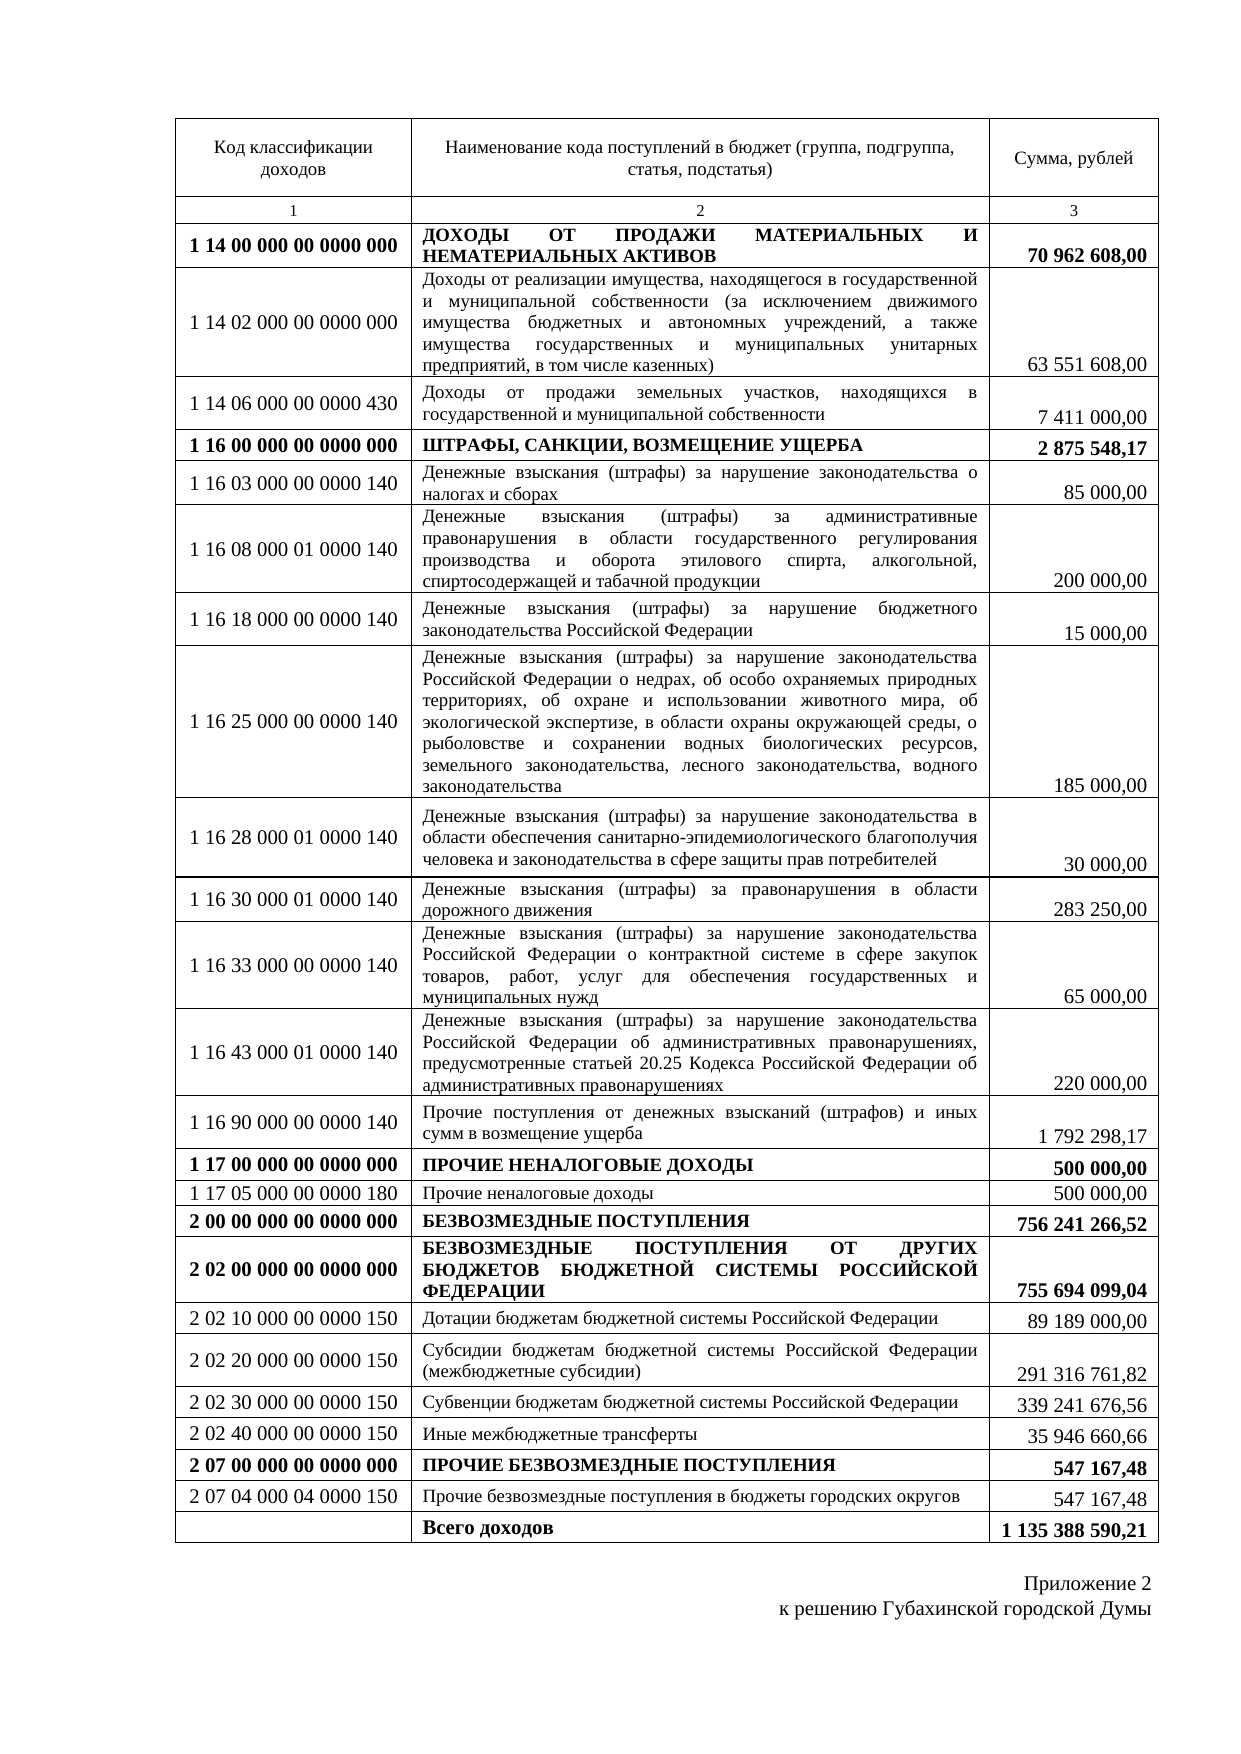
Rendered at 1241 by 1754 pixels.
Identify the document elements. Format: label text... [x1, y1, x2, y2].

table_cell 2 00 00 000 00 0000 000 [176, 1206, 411, 1236]
table_cell 1 17 00 000 00 0000 000 [176, 1149, 411, 1179]
table_cell ПРОЧИЕ НЕНАЛОГОВЫЕ ДОХОДЫ [412, 1149, 989, 1179]
table_cell 1 16 25 000 00 0000 140 [176, 646, 411, 797]
table_cell 7 411 000,00 [990, 377, 1158, 429]
table_header Код классификации доходов [176, 119, 411, 196]
table_cell 63 551 608,00 [990, 268, 1158, 376]
table_cell Денежные взыскания (штрафы) за правонарушения в области дорожного движения [412, 878, 989, 921]
table_header Сумма, рублей [990, 119, 1158, 196]
table_cell ДОХОДЫ ОТ ПРОДАЖИ МАТЕРИАЛЬНЫХ И НЕМАТЕРИАЛЬНЫХ АКТИВОВ [412, 224, 989, 267]
table_cell 1 16 18 000 00 0000 140 [176, 593, 411, 645]
table_cell Денежные взыскания (штрафы) за административные правонарушения в области государственного регулирования производства и оборота этилового спирта, алкогольной, спиртосодержащей и табачной продукции [412, 505, 989, 592]
table_cell 2 02 30 000 00 0000 150 [176, 1387, 411, 1417]
table_cell Прочие безвозмездные поступления в бюджеты городских округов [412, 1481, 989, 1511]
table_cell 1 135 388 590,21 [990, 1512, 1158, 1542]
table_cell БЕЗВОЗМЕЗДНЫЕ ПОСТУПЛЕНИЯ ОТ ДРУГИХ БЮДЖЕТОВ БЮДЖЕТНОЙ СИСТЕМЫ РОССИЙСКОЙ ФЕДЕРАЦИИ [412, 1237, 989, 1302]
table_cell 2 [412, 197, 989, 223]
table_cell 1 16 00 000 00 0000 000 [176, 430, 411, 460]
table_cell 291 316 761,82 [990, 1334, 1158, 1386]
table_cell 70 962 608,00 [990, 224, 1158, 267]
table_cell 1 [176, 197, 411, 223]
table_cell 30 000,00 [990, 798, 1158, 876]
table_cell 500 000,00 [990, 1181, 1158, 1205]
table_cell ПРОЧИЕ БЕЗВОЗМЕЗДНЫЕ ПОСТУПЛЕНИЯ [412, 1450, 989, 1480]
table_cell 89 189 000,00 [990, 1303, 1158, 1333]
table_cell Денежные взыскания (штрафы) за нарушение законодательства в области обеспечения санитарно-эпидемиологического благополучия человека и законодательства в сфере защиты прав потребителей [412, 798, 989, 876]
table_cell БЕЗВОЗМЕЗДНЫЕ ПОСТУПЛЕНИЯ [412, 1206, 989, 1236]
table_cell 200 000,00 [990, 505, 1158, 592]
table_cell Прочие неналоговые доходы [412, 1181, 989, 1205]
table_cell 1 14 00 000 00 0000 000 [176, 224, 411, 267]
table_cell 15 000,00 [990, 593, 1158, 645]
table_cell 185 000,00 [990, 646, 1158, 797]
table_cell Денежные взыскания (штрафы) за нарушение законодательства Российской Федерации об административных правонарушениях, предусмотренные статьей 20.25 Кодекса Российской Федерации об административных правонарушениях [412, 1009, 989, 1095]
table_cell 1 16 33 000 00 0000 140 [176, 922, 411, 1008]
table_cell 1 14 02 000 00 0000 000 [176, 268, 411, 376]
table_cell Всего доходов [412, 1512, 989, 1542]
table_cell ШТРАФЫ, САНКЦИИ, ВОЗМЕЩЕНИЕ УЩЕРБА [412, 430, 989, 460]
table_cell 755 694 099,04 [990, 1237, 1158, 1302]
table_cell Субсидии бюджетам бюджетной системы Российской Федерации (межбюджетные субсидии) [412, 1334, 989, 1386]
table_cell Доходы от продажи земельных участков, находящихся в государственной и муниципальной собственности [412, 377, 989, 429]
table_cell 1 16 28 000 01 0000 140 [176, 798, 411, 876]
table_cell 2 07 00 000 00 0000 000 [176, 1450, 411, 1480]
table_cell Денежные взыскания (штрафы) за нарушение законодательства о налогах и сборах [412, 461, 989, 504]
table_cell 3 [990, 197, 1158, 223]
table_cell 2 02 00 000 00 0000 000 [176, 1237, 411, 1302]
table_cell 2 02 10 000 00 0000 150 [176, 1303, 411, 1333]
table_cell 547 167,48 [990, 1450, 1158, 1480]
table_cell Денежные взыскания (штрафы) за нарушение законодательства Российской Федерации о контрактной системе в сфере закупок товаров, работ, услуг для обеспечения государственных и муниципальных нужд [412, 922, 989, 1008]
table_cell Субвенции бюджетам бюджетной системы Российской Федерации [412, 1387, 989, 1417]
table_cell 2 02 20 000 00 0000 150 [176, 1334, 411, 1386]
text Приложение 2 [177, 1571, 1152, 1595]
table_cell 85 000,00 [990, 461, 1158, 504]
table_cell 1 16 30 000 01 0000 140 [176, 878, 411, 921]
table_cell 756 241 266,52 [990, 1206, 1158, 1236]
table_cell Доходы от реализации имущества, находящегося в государственной и муниципальной собственности (за исключением движимого имущества бюджетных и автономных учреждений, а также имущества государственных и муниципальных унитарных предприятий, в том числе казенных) [412, 268, 989, 376]
table_cell Прочие поступления от денежных взысканий (штрафов) и иных сумм в возмещение ущерба [412, 1096, 989, 1148]
table_cell 1 792 298,17 [990, 1096, 1158, 1148]
table_cell [176, 1512, 411, 1542]
table_cell 1 16 08 000 01 0000 140 [176, 505, 411, 592]
table_cell 1 17 05 000 00 0000 180 [176, 1181, 411, 1205]
table_cell 65 000,00 [990, 922, 1158, 1008]
table_cell 1 16 03 000 00 0000 140 [176, 461, 411, 504]
table_cell 220 000,00 [990, 1009, 1158, 1095]
table_cell Иные межбюджетные трансферты [412, 1418, 989, 1448]
table_cell 2 875 548,17 [990, 430, 1158, 460]
table_cell 2 07 04 000 04 0000 150 [176, 1481, 411, 1511]
table_cell 283 250,00 [990, 878, 1158, 921]
table_cell Денежные взыскания (штрафы) за нарушение законодательства Российской Федерации о недрах, об особо охраняемых природных территориях, об охране и использовании животного мира, об экологической экспертизе, в области охраны окружающей среды, о рыболовстве и сохранении водных биологических ресурсов, земельного законодательства, лесного законодательства, водного законодательства [412, 646, 989, 797]
table_header Наименование кода поступлений в бюджет (группа, подгруппа, статья, подстатья) [412, 119, 989, 196]
table_cell 1 16 43 000 01 0000 140 [176, 1009, 411, 1095]
text к решению Губахинской городской Думы [177, 1595, 1152, 1619]
table_cell 35 946 660,66 [990, 1418, 1158, 1448]
table_cell 1 16 90 000 00 0000 140 [176, 1096, 411, 1148]
table_cell 2 02 40 000 00 0000 150 [176, 1418, 411, 1448]
table_cell Денежные взыскания (штрафы) за нарушение бюджетного законодательства Российской Федерации [412, 593, 989, 645]
table_cell 547 167,48 [990, 1481, 1158, 1511]
table_cell Дотации бюджетам бюджетной системы Российской Федерации [412, 1303, 989, 1333]
table_cell 1 14 06 000 00 0000 430 [176, 377, 411, 429]
table_cell 339 241 676,56 [990, 1387, 1158, 1417]
table_cell 500 000,00 [990, 1149, 1158, 1179]
